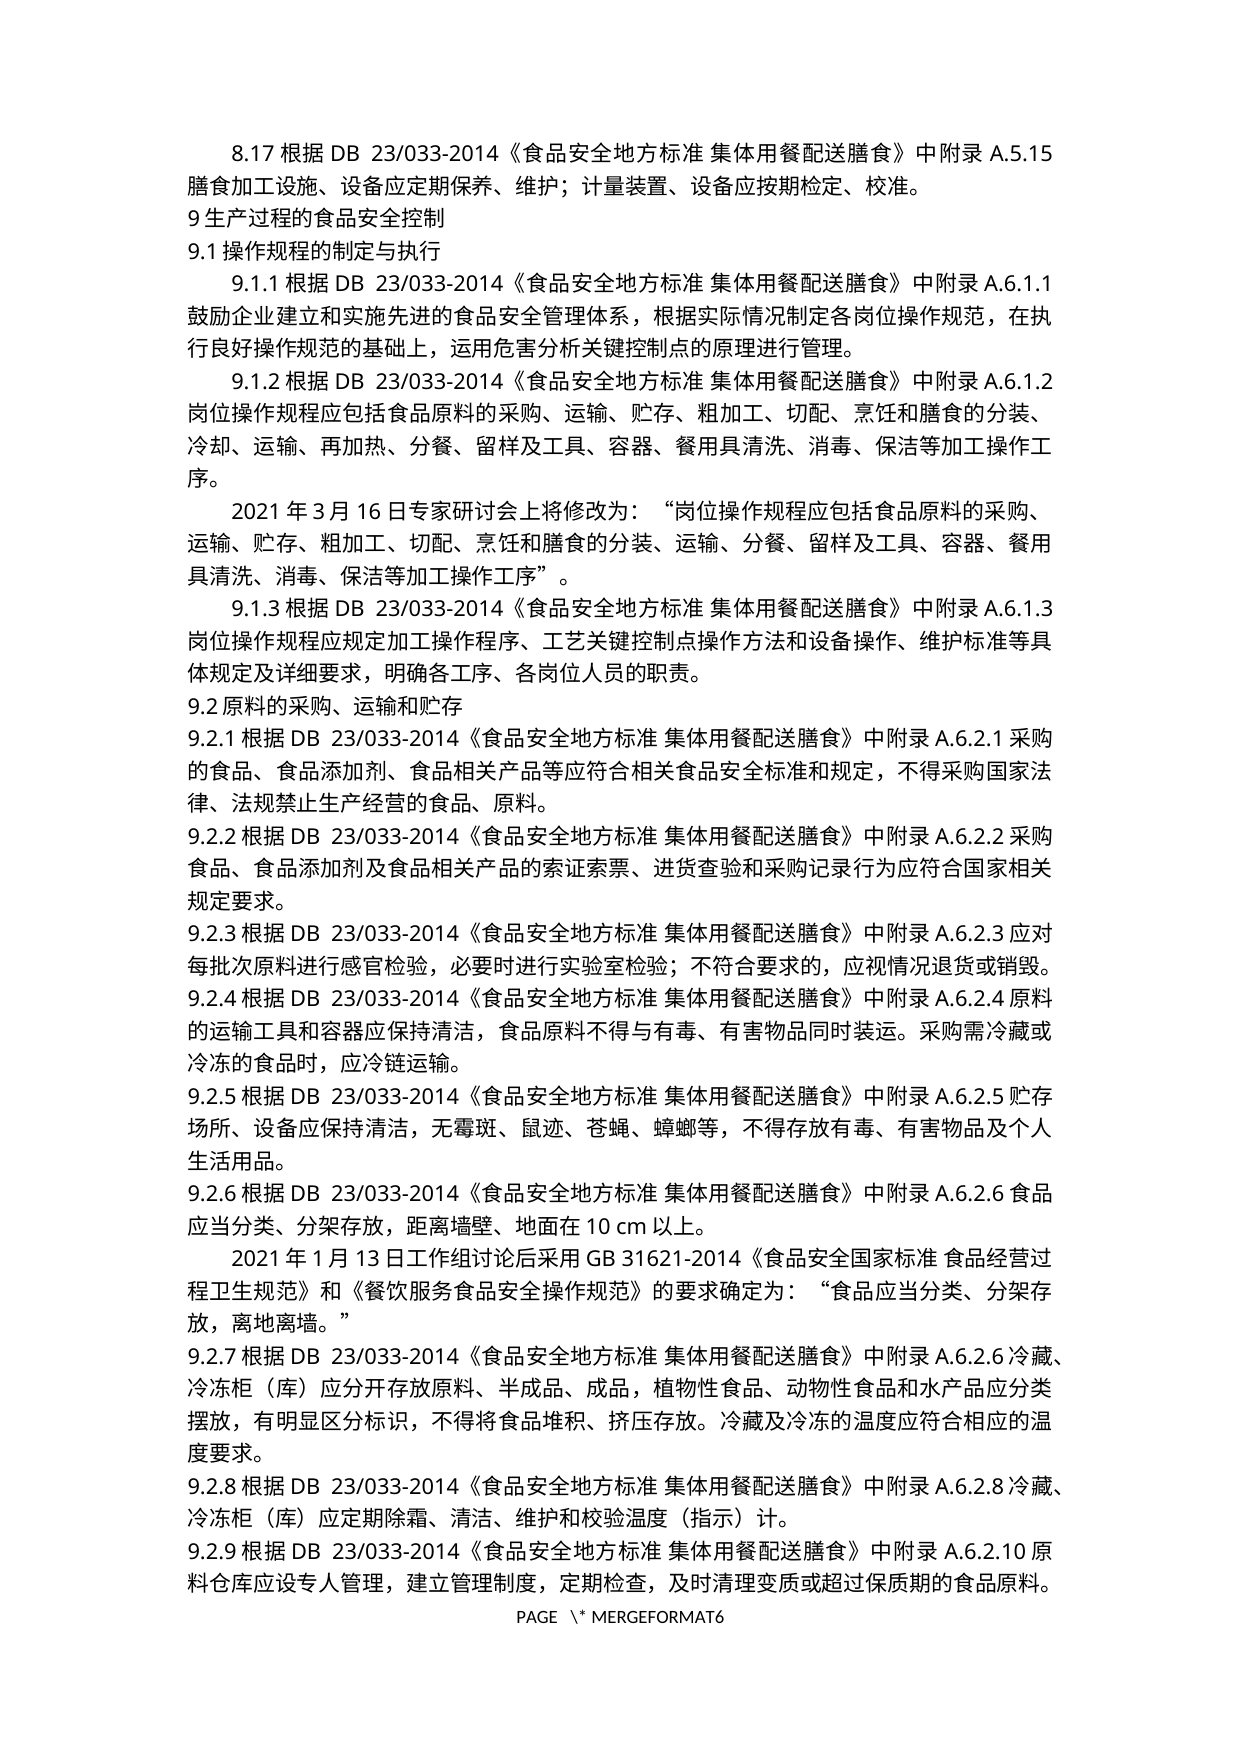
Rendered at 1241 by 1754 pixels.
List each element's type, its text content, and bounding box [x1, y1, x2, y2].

list 9.2.7根据DB 23/033-2014《食品安全地方标准 集体用餐配送膳食》中附录A.6.2.6冷藏、冷冻柜（库）应分开存放原料、半成品、成品，植物性食品、动物性食品和水产品应分类摆放，有明显区分标识，不得将食品堆积、挤压存放。冷藏及冷冻的温度应符合相应的温度要求。 [187, 1338, 1053, 1468]
list 9.1.3根据DB 23/033-2014《食品安全地方标准 集体用餐配送膳食》中附录A.6.1.3岗位操作规程应规定加工操作程序、工艺关键控制点操作方法和设备操作、维护标准等具体规定及详细要求，明确各工序、各岗位人员的职责。 [187, 591, 1053, 688]
list 9.2.3根据DB 23/033-2014《食品安全地方标准 集体用餐配送膳食》中附录A.6.2.3应对每批次原料进行感官检验，必要时进行实验室检验；不符合要求的，应视情况退货或销毁。 [187, 916, 1053, 981]
list 8.17根据DB 23/033-2014《食品安全地方标准 集体用餐配送膳食》中附录A.5.15膳食加工设施、设备应定期保养、维护；计量装置、设备应按期检定、校准。 [187, 136, 1053, 201]
list 9.1操作规程的制定与执行 [187, 233, 1053, 266]
text 9生产过程的食品安全控制 [187, 201, 1053, 233]
list 2021年1月13日工作组讨论后采用GB 31621-2014《食品安全国家标准 食品经营过程卫生规范》和《餐饮服务食品安全操作规范》的要求确定为：“食品应当分类、分架存放，离地离墙。” [187, 1241, 1053, 1338]
list 9.2.2根据DB 23/033-2014《食品安全地方标准 集体用餐配送膳食》中附录A.6.2.2采购食品、食品添加剂及食品相关产品的索证索票、进货查验和采购记录行为应符合国家相关规定要求。 [187, 818, 1053, 916]
list 9.2.6根据DB 23/033-2014《食品安全地方标准 集体用餐配送膳食》中附录A.6.2.6食品应当分类、分架存放，距离墙壁、地面在10 cm以上。 [187, 1176, 1053, 1241]
list 9.2.4根据DB 23/033-2014《食品安全地方标准 集体用餐配送膳食》中附录A.6.2.4原料的运输工具和容器应保持清洁，食品原料不得与有毒、有害物品同时装运。采购需冷藏或冷冻的食品时，应冷链运输。 [187, 981, 1053, 1078]
list 9.2.1根据DB 23/033-2014《食品安全地方标准 集体用餐配送膳食》中附录A.6.2.1采购的食品、食品添加剂、食品相关产品等应符合相关食品安全标准和规定，不得采购国家法律、法规禁止生产经营的食品、原料。 [187, 721, 1053, 818]
list 9.2.9根据DB 23/033-2014《食品安全地方标准 集体用餐配送膳食》中附录A.6.2.10原料仓库应设专人管理，建立管理制度，定期检查，及时清理变质或超过保质期的食品原料。 [187, 1533, 1053, 1598]
list 9.1.1根据DB 23/033-2014《食品安全地方标准 集体用餐配送膳食》中附录A.6.1.1鼓励企业建立和实施先进的食品安全管理体系，根据实际情况制定各岗位操作规范，在执行良好操作规范的基础上，运用危害分析关键控制点的原理进行管理。 [187, 266, 1053, 363]
list 9.2.8根据DB 23/033-2014《食品安全地方标准 集体用餐配送膳食》中附录A.6.2.8冷藏、冷冻柜（库）应定期除霜、清洁、维护和校验温度（指示）计。 [187, 1468, 1053, 1533]
list 9.2原料的采购、运输和贮存 [187, 688, 1053, 721]
list 9.2.5根据DB 23/033-2014《食品安全地方标准 集体用餐配送膳食》中附录A.6.2.5贮存场所、设备应保持清洁，无霉斑、鼠迹、苍蝇、蟑螂等，不得存放有毒、有害物品及个人生活用品。 [187, 1078, 1053, 1176]
list 9.1.2根据DB 23/033-2014《食品安全地方标准 集体用餐配送膳食》中附录A.6.1.2岗位操作规程应包括食品原料的采购、运输、贮存、粗加工、切配、烹饪和膳食的分装、冷却、运输、再加热、分餐、留样及工具、容器、餐用具清洗、消毒、保洁等加工操作工序。 [187, 363, 1053, 493]
list 2021年3月16日专家研讨会上将修改为：“岗位操作规程应包括食品原料的采购、运输、贮存、粗加工、切配、烹饪和膳食的分装、运输、分餐、留样及工具、容器、餐用具清洗、消毒、保洁等加工操作工序”。 [187, 493, 1053, 591]
